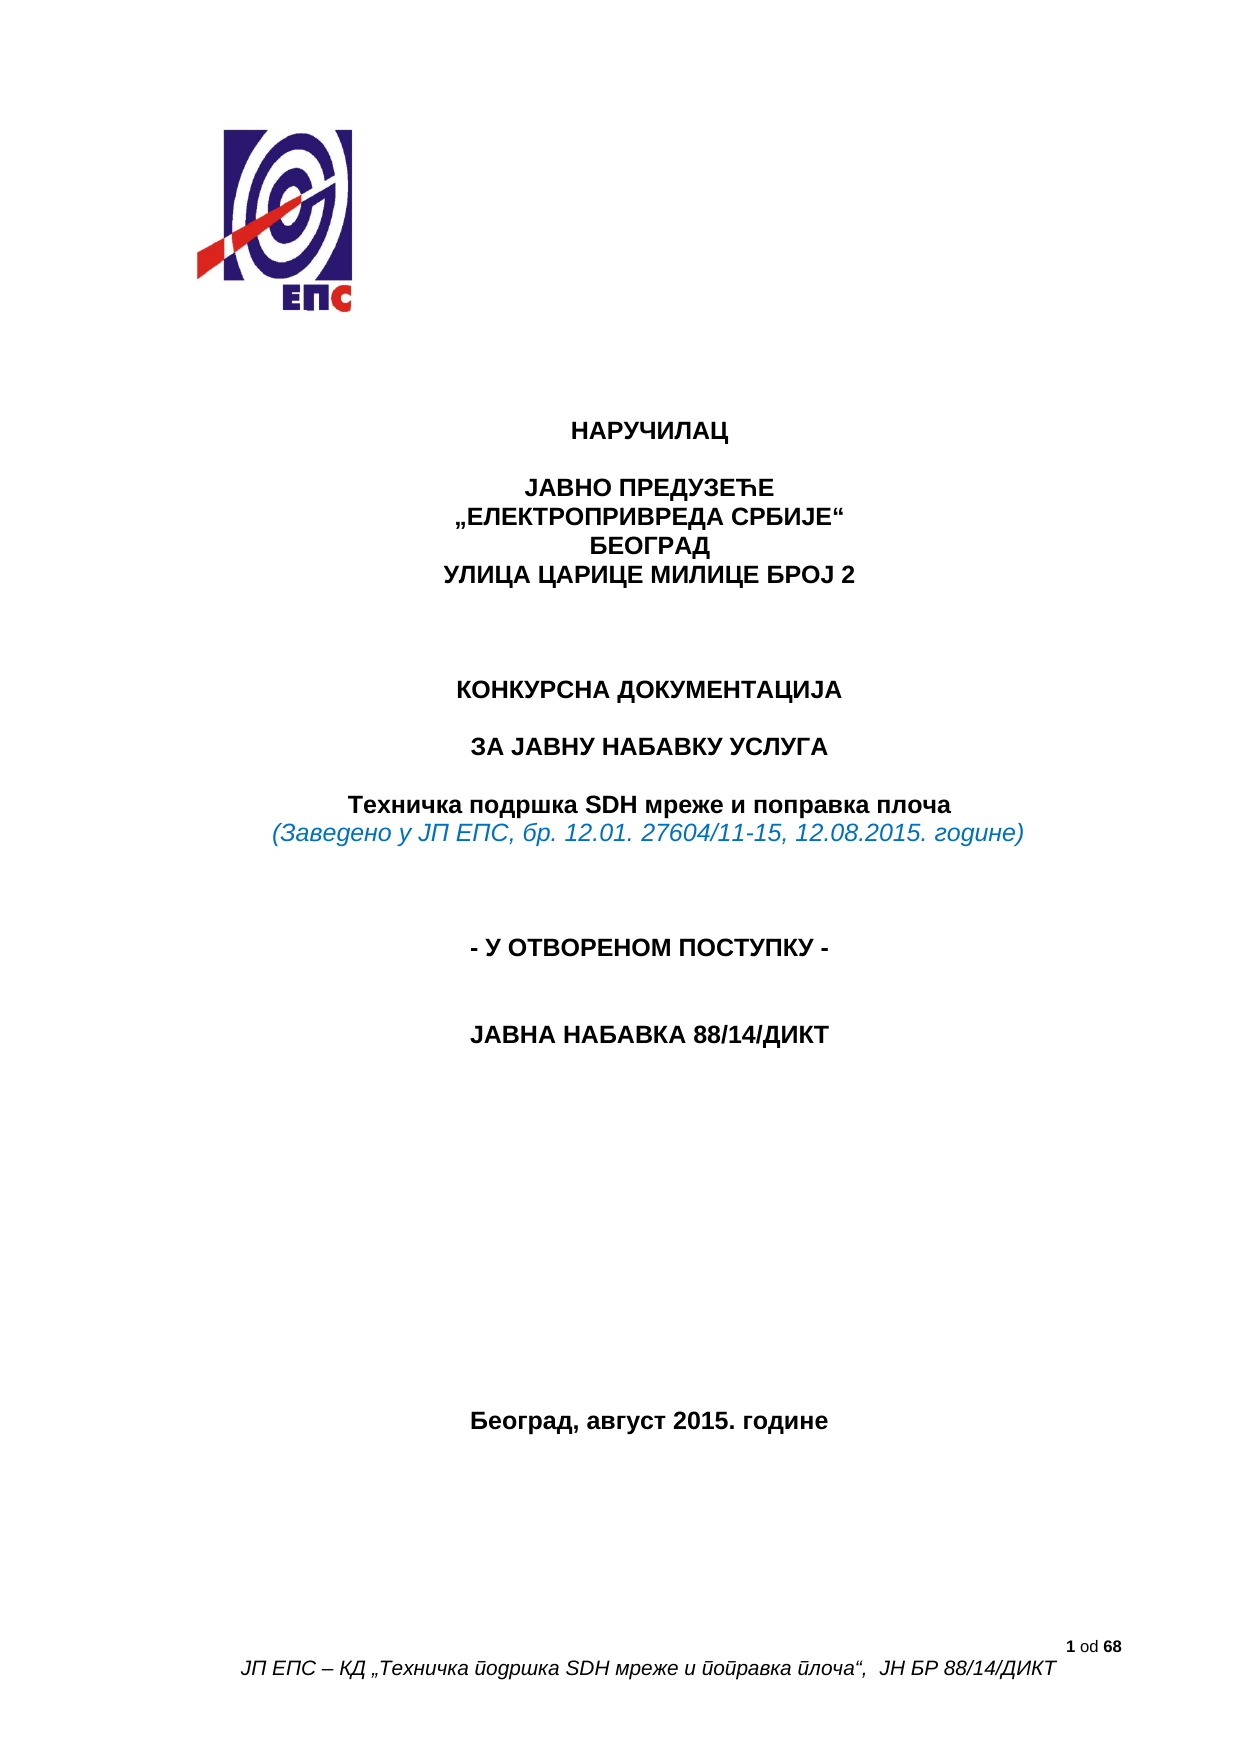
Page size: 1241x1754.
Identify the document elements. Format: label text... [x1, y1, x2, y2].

text - У ОТВОРЕНОМ ПОСТУПКУ - [177, 933, 1121, 962]
text (Заведено у ЈП ЕПС, бр. 12.01. 27604/11-15, 12.08.2015. године) [177, 818, 1121, 847]
title БЕОГРАД [177, 531, 1121, 560]
title УЛИЦА ЦАРИЦЕ МИЛИЦЕ БРОЈ 2 [177, 560, 1121, 588]
text ЈАВНА НАБАВКА 88/14/ДИКТ [177, 1020, 1121, 1048]
text КОНКУРСНА ДОКУМЕНТАЦИЈА [177, 675, 1121, 703]
title ЈАВНО ПРЕДУЗЕЋЕ [177, 473, 1121, 502]
title НАРУЧИЛАЦ [177, 416, 1121, 445]
text Београд, август 2015. године [177, 1406, 1121, 1435]
title „ЕЛЕКТРОПРИВРЕДА СРБИЈЕ“ [177, 502, 1121, 531]
text ЗА ЈАВНУ НАБАВКУ УСЛУГА [177, 732, 1121, 761]
picture [177, 118, 373, 330]
text Техничка подршка SDH мреже и поправка плоча [177, 790, 1121, 818]
